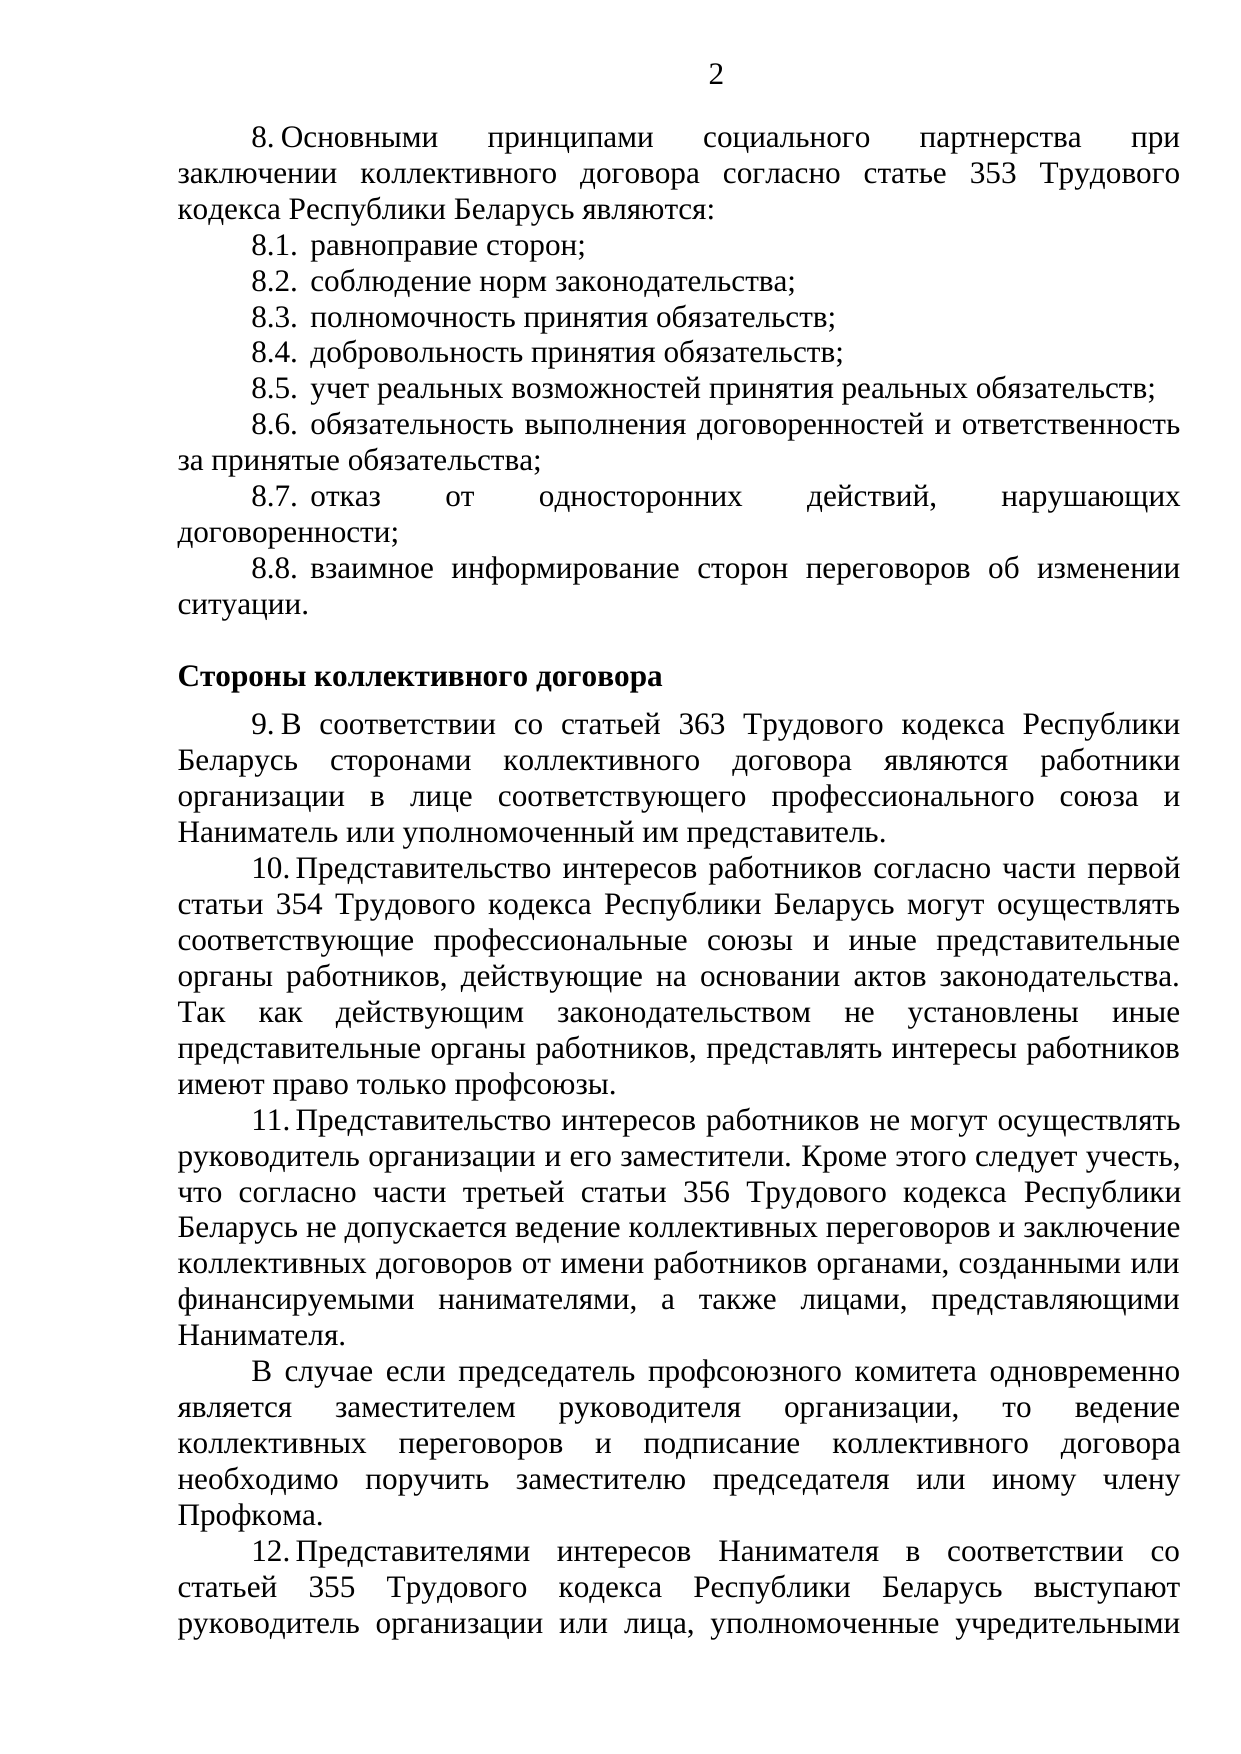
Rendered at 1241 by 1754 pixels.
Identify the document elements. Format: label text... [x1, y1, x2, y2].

list соблюдение норм законодательства; [177, 262, 1181, 298]
list отказ от односторонних действий, нарушающих договоренности; [177, 477, 1181, 549]
list взаимное информирование сторон переговоров об изменении ситуации. [177, 549, 1181, 621]
list В соответствии со статьей 363 Трудового кодекса Республики Беларусь сторонами коллективного договора являются работники организации в лице соответствующего профессионального союза и Наниматель или уполномоченный им представитель. [177, 706, 1181, 849]
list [177, 1532, 1181, 1640]
text В случае если председатель профсоюзного комитета одновременно является заместителем руководителя организации, то ведение коллективных переговоров и подписание коллективного договора необходимо поручить заместителю председателя или иному члену Профкома. [177, 1352, 1181, 1532]
list добровольность принятия обязательств; [177, 334, 1181, 370]
list обязательность выполнения договоренностей и ответственность за принятые обязательства; [177, 406, 1181, 477]
subtitle Стороны коллективного договора [177, 657, 1181, 693]
list Представительство интересов работников согласно части первой статьи 354 Трудового кодекса Республики Беларусь могут осуществлять соответствующие профессиональные союзы и иные представительные органы работников, действующие на основании актов законодательства. Так как действующим законодательством не установлены иные представительные органы работников, представлять интересы работников имеют право только профсоюзы. [177, 849, 1181, 1101]
list учет реальных возможностей принятия реальных обязательств; [177, 370, 1181, 406]
list Представительство интересов работников не могут осуществлять руководитель организации и его заместители. Кроме этого следует учесть, что согласно части третьей статьи 356 Трудового кодекса Республики Беларусь не допускается ведение коллективных переговоров и заключение коллективных договоров от имени работников органами, созданными или финансируемыми нанимателями, а также лицами, представляющими Нанимателя. [177, 1101, 1181, 1352]
list полномочность принятия обязательств; [177, 298, 1181, 334]
list Основными принципами социального партнерства при заключении коллективного договора согласно статье 353 Трудового кодекса Республики Беларусь являются: [177, 118, 1181, 226]
list равноправие сторон; [177, 226, 1181, 262]
